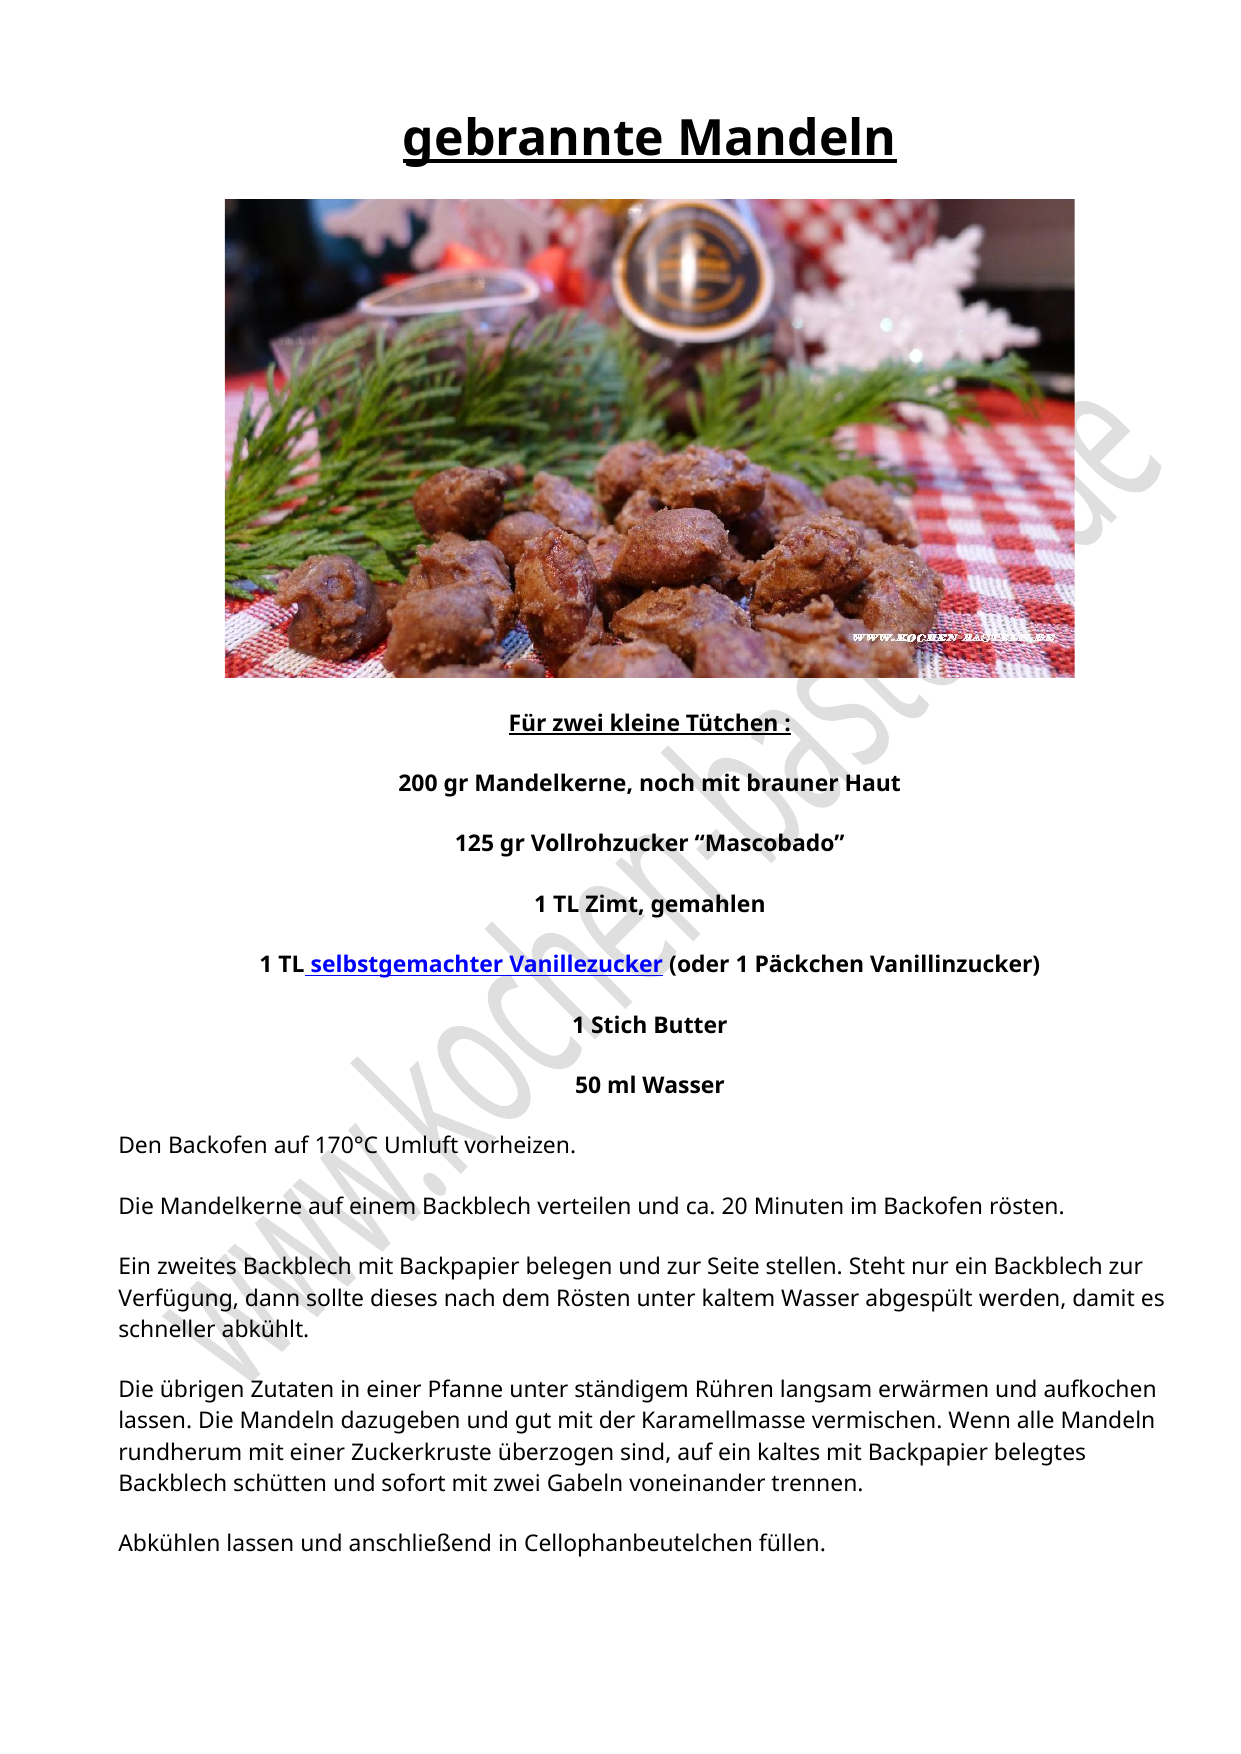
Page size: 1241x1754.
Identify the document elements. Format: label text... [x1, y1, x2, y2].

text Die übrigen Zutaten in einer Pfanne unter ständigem Rühren langsam erwärmen und aufkochen lassen. Die Mandeln dazugeben und gut mit der Karamellmasse vermischen. Wenn alle Mandeln rundherum mit einer Zuckerkruste überzogen sind, auf ein kaltes mit Backpapier belegtes Backblech schütten und sofort mit zwei Gabeln voneinander trennen. [118, 1373, 1181, 1498]
text gebrannte Mandeln [118, 102, 1181, 170]
text 1 Stich Butter [118, 1008, 1181, 1040]
text 1 TL Zimt, gemahlen [118, 888, 1181, 919]
text 125 gr Vollrohzucker “Mascobado” [118, 827, 1181, 858]
text Für zwei kleine Tütchen : [118, 706, 1181, 738]
picture [224, 199, 1075, 678]
text Die Mandelkerne auf einem Backblech verteilen und ca. 20 Minuten im Backofen rösten. [118, 1190, 1181, 1221]
text Abkühlen lassen und anschließend in Cellophanbeutelchen füllen. [118, 1527, 1181, 1558]
text 50 ml Wasser [118, 1069, 1181, 1100]
text Den Backofen auf 170°C Umluft vorheizen. [118, 1129, 1181, 1161]
text Ein zweites Backblech mit Backpapier belegen und zur Seite stellen. Steht nur ein Backblech zur Verfügung, dann sollte dieses nach dem Rösten unter kaltem Wasser abgespült werden, damit es schneller abkühlt. [118, 1250, 1181, 1344]
text 200 gr Mandelkerne, noch mit brauner Haut [118, 767, 1181, 798]
text 1 TL selbstgemachter Vanillezucker (oder 1 Päckchen Vanillinzucker) [118, 948, 1181, 979]
